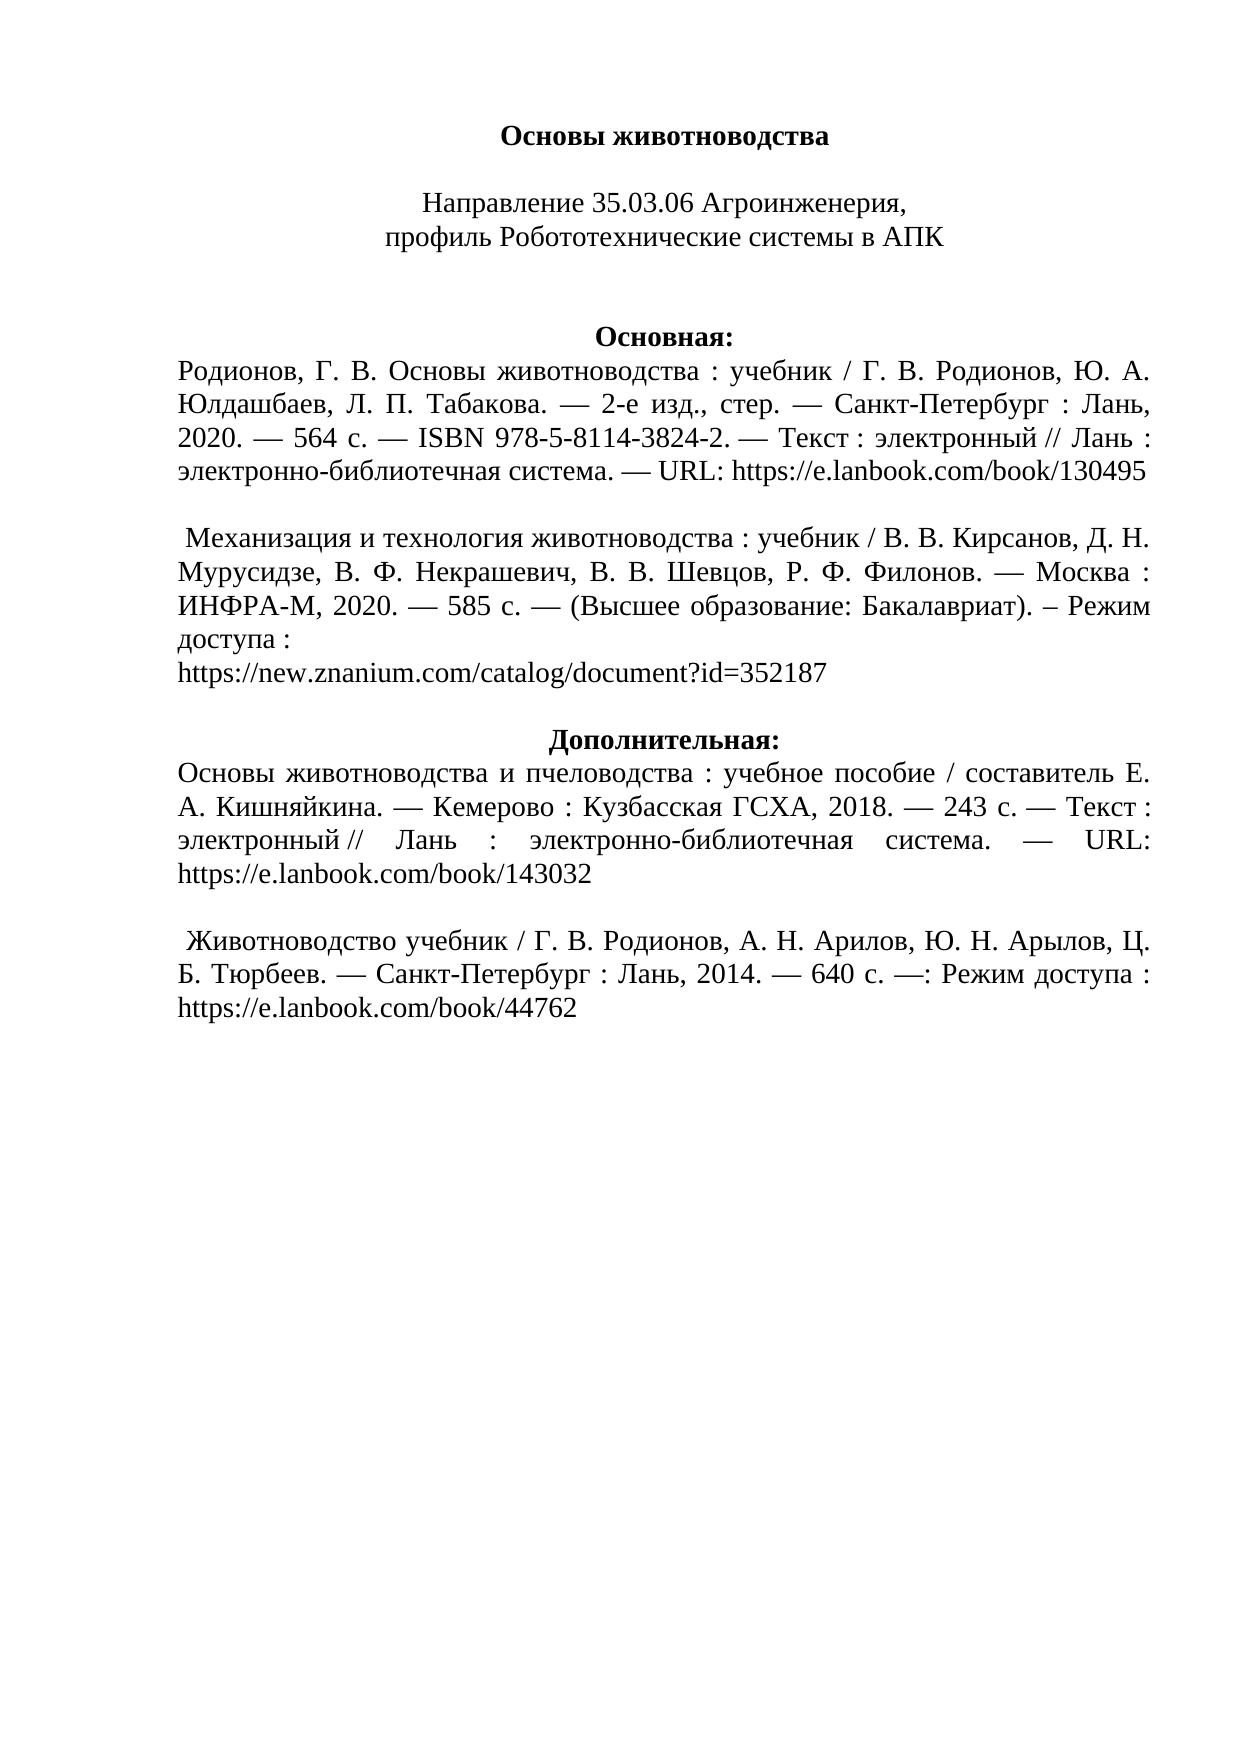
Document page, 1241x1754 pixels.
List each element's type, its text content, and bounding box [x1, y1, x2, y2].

text Основная: [177, 319, 1152, 353]
text профиль Робототехнические системы в АПК [177, 219, 1152, 252]
text Животноводство учебник / Г. В. Родионов, А. Н. Арилов, Ю. Н. Арылов, Ц. Б. Тюрбеев. — Санкт-Петербург : Лань, 2014. — 640 с. —: Режим доступа : https://e.lanbook.com/book/44762 [177, 923, 1152, 1024]
text https://new.znanium.com/catalog/document?id=352187 [177, 655, 1152, 688]
text Направление 35.03.06 Агроинженерия, [177, 185, 1152, 219]
text Родионов, Г. В. Основы животноводства : учебник / Г. В. Родионов, Ю. А. Юлдашбаев, Л. П. Табакова. — 2-е изд., стер. — Санкт-Петербург : Лань, 2020. — 564 с. — ISBN 978-5-8114-3824-2. — Текст : электронный // Лань : электронно-библиотечная система. — URL: https://e.lanbook.com/book/130495 [177, 353, 1152, 487]
text Механизация и технология животноводства : учебник / В. В. Кирсанов, Д. Н. Мурусидзе, В. Ф. Некрашевич, В. В. Шевцов, Р. Ф. Филонов. — Москва : ИНФРА-М, 2020. — 585 с. — (Высшее образование: Бакалавриат). – Режим доступа : [177, 521, 1152, 655]
text Дополнительная: [177, 722, 1152, 755]
text Основы животноводства [177, 118, 1152, 152]
text Основы животноводства и пчеловодства : учебное пособие / составитель Е. А. Кишняйкина. — Кемерово : Кузбасская ГСХА, 2018. — 243 с. — Текст : электронный // Лань : электронно-библиотечная система. — URL: https://e.lanbook.com/book/143032 [177, 755, 1152, 889]
